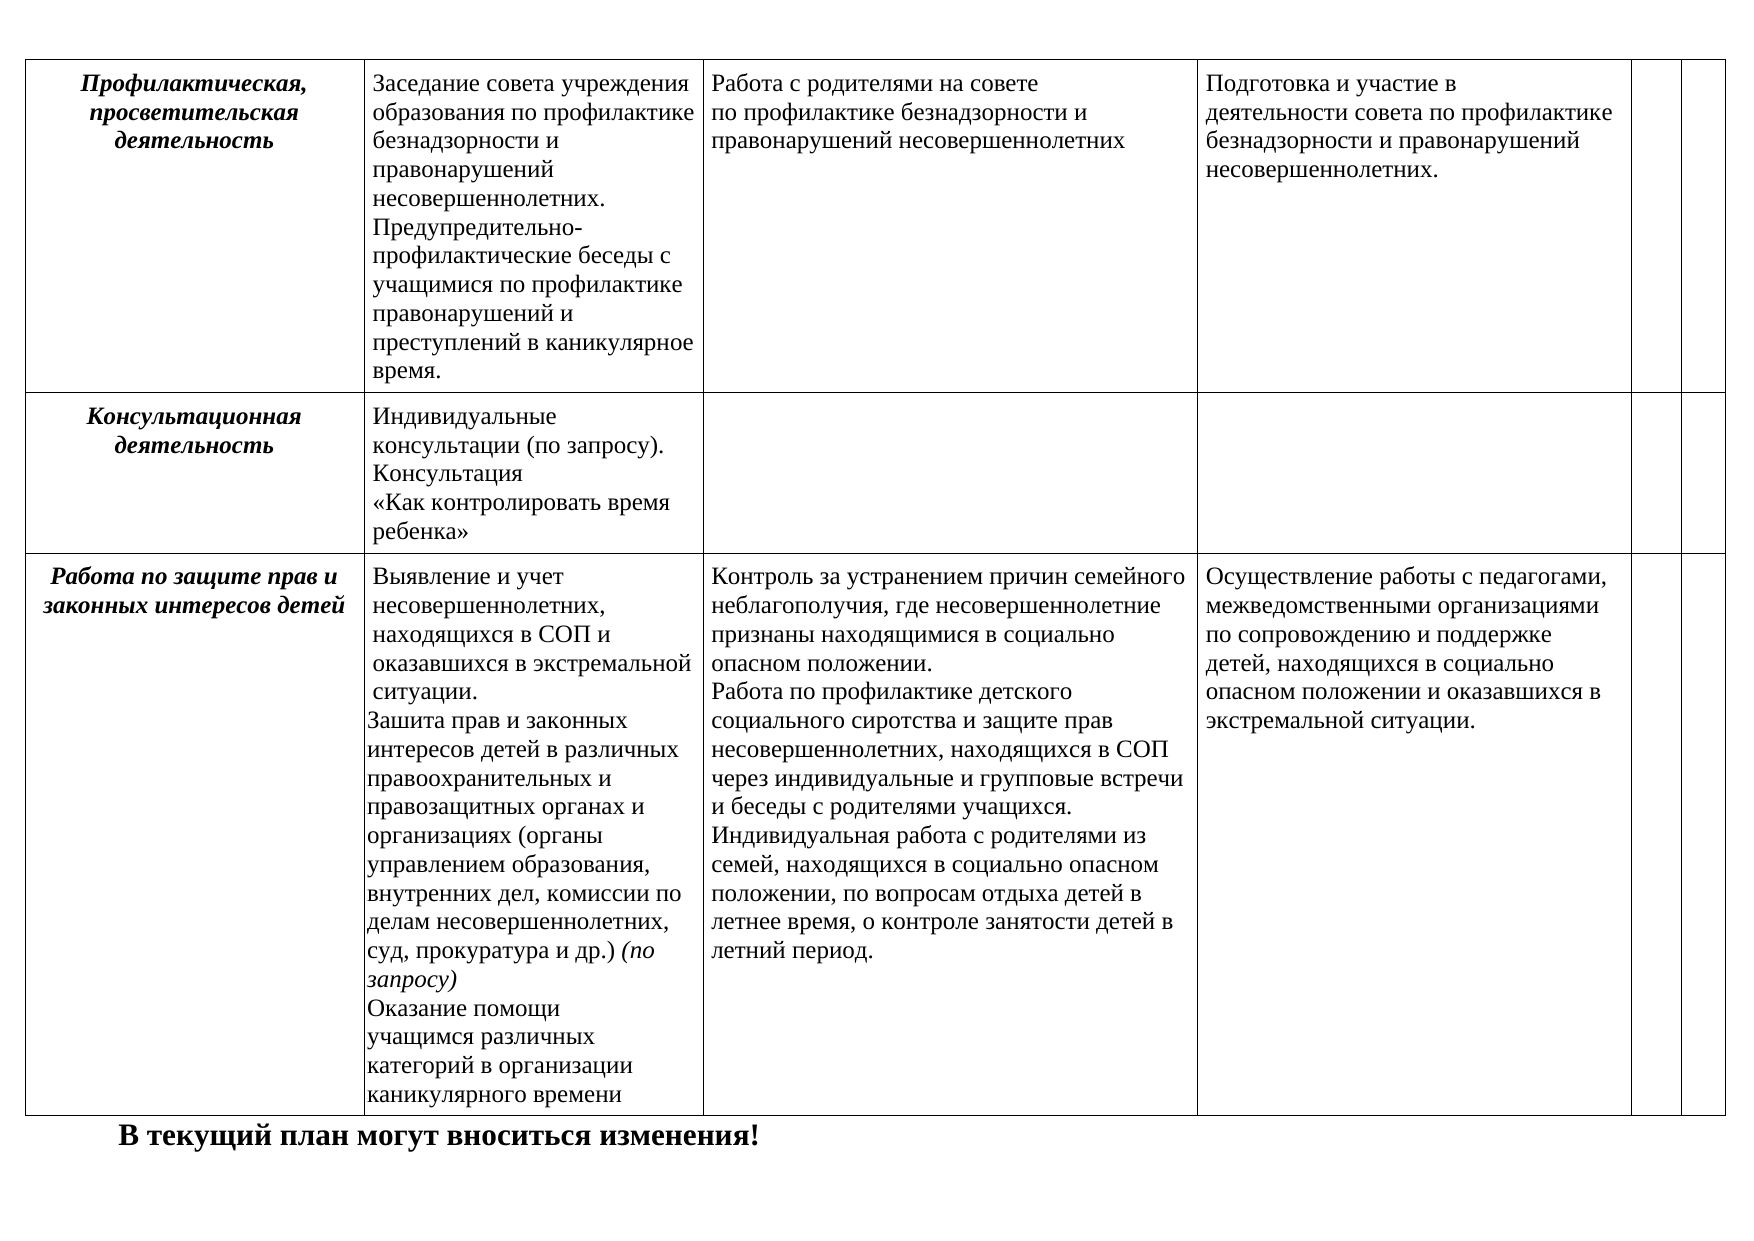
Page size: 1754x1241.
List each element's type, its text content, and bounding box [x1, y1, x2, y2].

table_cell [1632, 60, 1681, 392]
table_cell Работа с родителями на совете по профилактике безнадзорности и правонарушений несовершеннолетних [704, 60, 1197, 392]
table_cell [704, 393, 1197, 552]
table_cell [1682, 554, 1725, 1115]
table_cell Заседание совета учреждения образования по профилактике безнадзорности и правонарушений несовершеннолетних. Предупредительно-профилактические беседы с учащимися по профилактике правонарушений и преступлений в каникулярное время. [365, 60, 703, 392]
table_cell [1198, 393, 1631, 552]
table_cell Выявление и учет несовершеннолетних, находящихся в СОП и оказавшихся в экстремальной ситуации. Зашита прав и законных интересов детей в различных правоохранительных и правозащитных органах и организациях (органы управлением образования, внутренних дел, комиссии по делам несовершеннолетних, суд, прокуратура и др.) (по запросу) Оказание помощи учащимся различных категорий в организации каникулярного времени [365, 554, 703, 1115]
table_cell Подготовка и участие в деятельности совета по профилактике безнадзорности и правонарушений несовершеннолетних. [1198, 60, 1631, 392]
table_cell [1682, 393, 1725, 552]
table_cell Осуществление работы с педагогами, межведомственными организациями по сопровождению и поддержке детей, находящихся в социально опасном положении и оказавшихся в экстремальной ситуации. [1198, 554, 1631, 1115]
table_cell Контроль за устранением причин семейного неблагополучия, где несовершеннолетние признаны находящимися в социально опасном положении. Работа по профилактике детского социального сиротства и защите прав несовершеннолетних, находящихся в СОП через индивидуальные и групповые встречи и беседы с родителями учащихся. Индивидуальная работа с родителями из семей, находящихся в социально опасном положении, по вопросам отдыха детей в летнее время, о контроле занятости детей в летний период. [704, 554, 1197, 1115]
table_cell Консультационная деятельность [26, 393, 364, 552]
table_cell [1682, 60, 1725, 392]
table_cell Индивидуальные консультации (по запросу). Консультация «Как контролировать время ребенка» [365, 393, 703, 552]
table_cell Работа по защите прав и законных интересов детей [26, 554, 364, 1115]
table_cell Профилактическая, просветительская деятельность [26, 60, 364, 392]
text В текущий план могут вноситься изменения! [118, 1116, 1636, 1152]
table_cell [1632, 554, 1681, 1115]
table_cell [1632, 393, 1681, 552]
